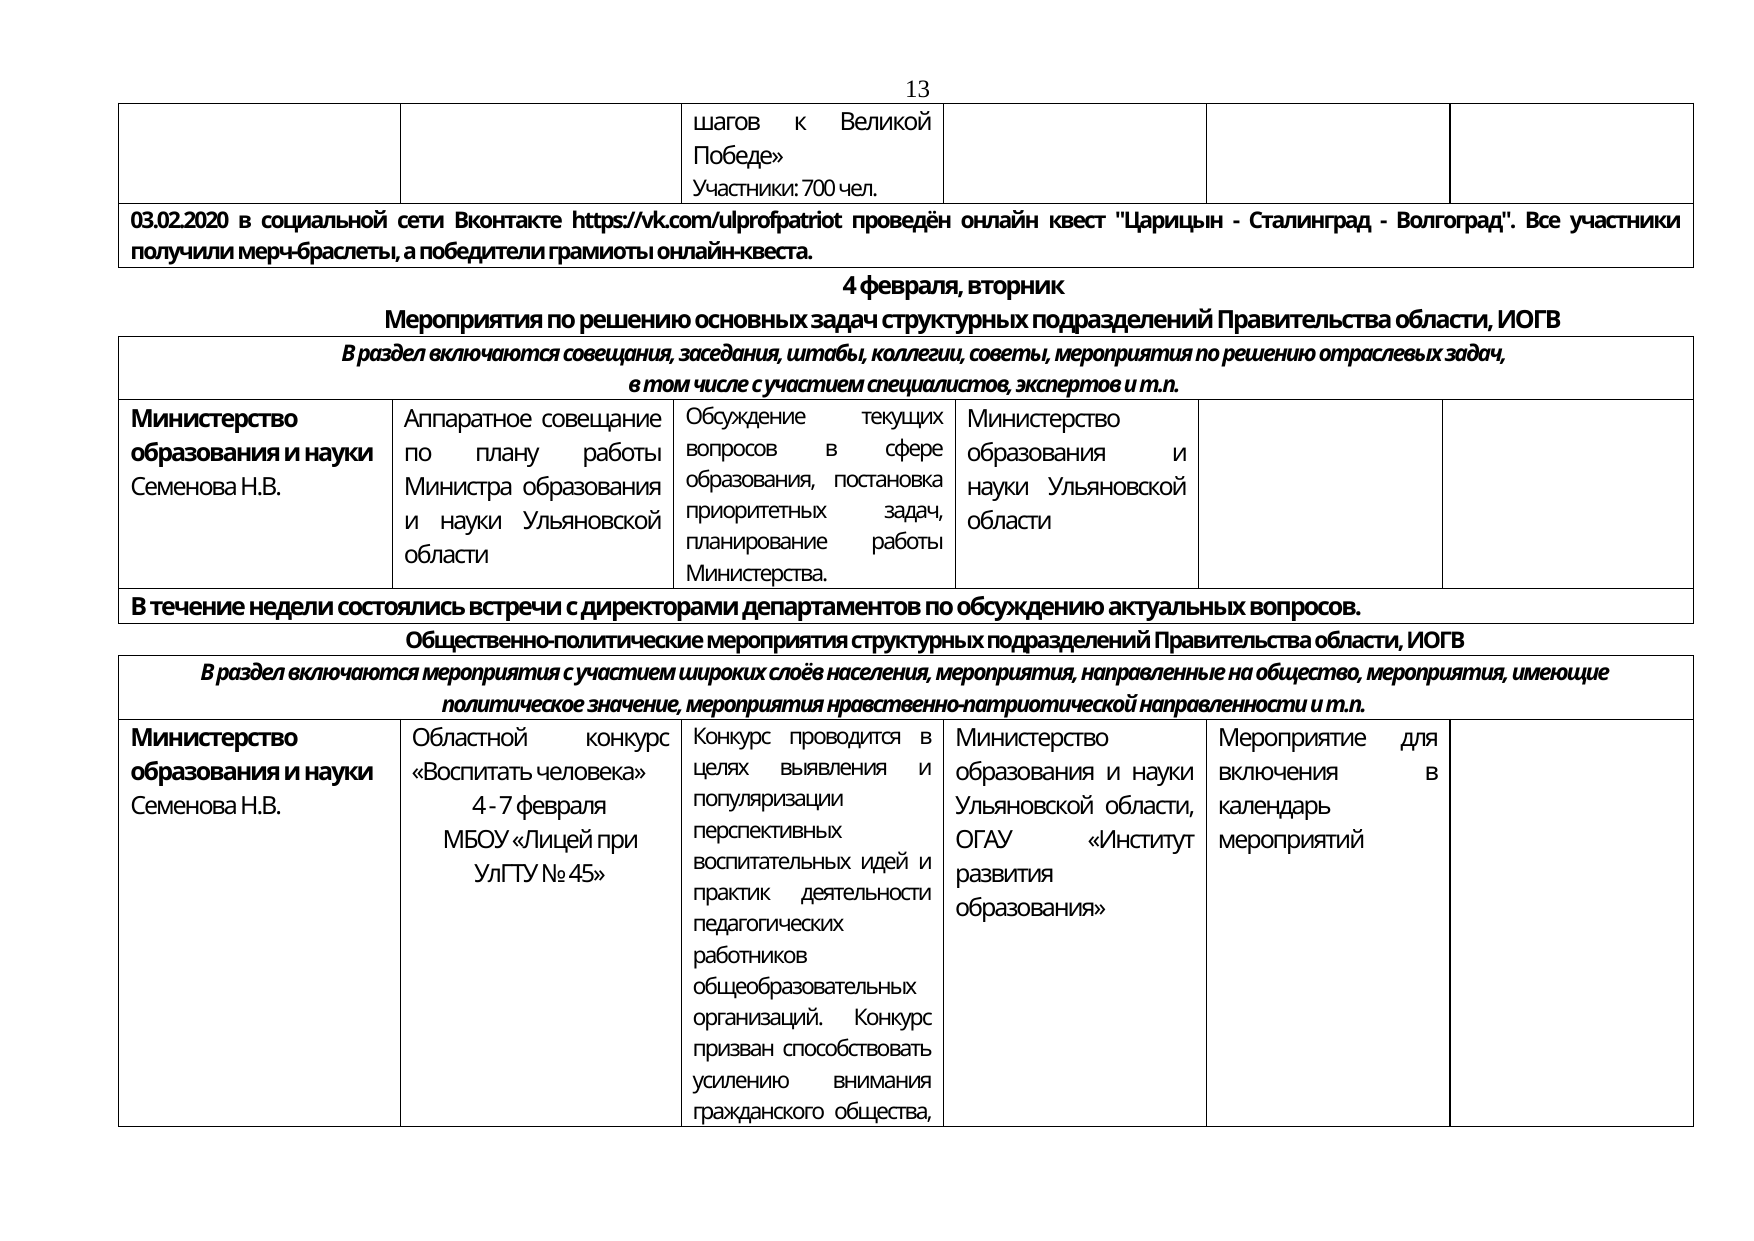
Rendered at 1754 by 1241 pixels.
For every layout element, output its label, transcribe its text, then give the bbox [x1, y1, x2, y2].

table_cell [682, 104, 943, 203]
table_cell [119, 720, 400, 1126]
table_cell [401, 104, 681, 203]
text 4 февраля, вторник [193, 268, 1716, 302]
table_header В раздел включаются мероприятия с участием широких слоёв населения, мероприятия, направленные на общество, мероприятия, имеющие политическое значение, мероприятия нравственно-патриотической направленности и т.п. [119, 656, 1693, 719]
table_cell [1207, 720, 1449, 1126]
table_cell [1451, 720, 1693, 1126]
table_cell [1443, 400, 1693, 588]
table_cell [1451, 104, 1693, 203]
table_cell [1199, 400, 1442, 588]
table_cell В течение недели состоялись встречи с директорами департаментов по обсуждению актуальных вопросов. [119, 589, 1693, 623]
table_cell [401, 720, 681, 1126]
table_cell Аппаратное совещание по плану работы Министра образования и науки Ульяновской области [393, 400, 673, 588]
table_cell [944, 104, 1206, 203]
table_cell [1207, 104, 1449, 203]
table_cell Министерство образования и науки Ульяновской области [956, 400, 1198, 588]
table_header В раздел включаются совещания, заседания, штабы, коллегии, советы, мероприятия по решению отраслевых задач, в том числе с участием специалистов, экспертов и т.п. [119, 337, 1693, 399]
text Общественно-политические мероприятия структурных подразделений Правительства области, ИОГВ [156, 624, 1716, 655]
text Мероприятия по решению основных задач структурных подразделений Правительства области, ИОГВ [231, 302, 1716, 336]
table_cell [119, 104, 400, 203]
table_cell Обсуждение текущих вопросов в сфере образования, постановка приоритетных задач, планирование работы Министерства. [674, 400, 955, 588]
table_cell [944, 720, 1206, 1126]
table_cell 03.02.2020 в социальной сети Вконтакте https://vk.com/ulprofpatriot проведён онлайн квест "Царицын - Сталинград - Волгоград". Все участники получили мерч-браслеты, а победители грамиоты онлайн-квеста. [119, 204, 1693, 267]
table_cell Министерство образования и науки Семенова Н.В. [119, 400, 392, 588]
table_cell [682, 720, 943, 1126]
